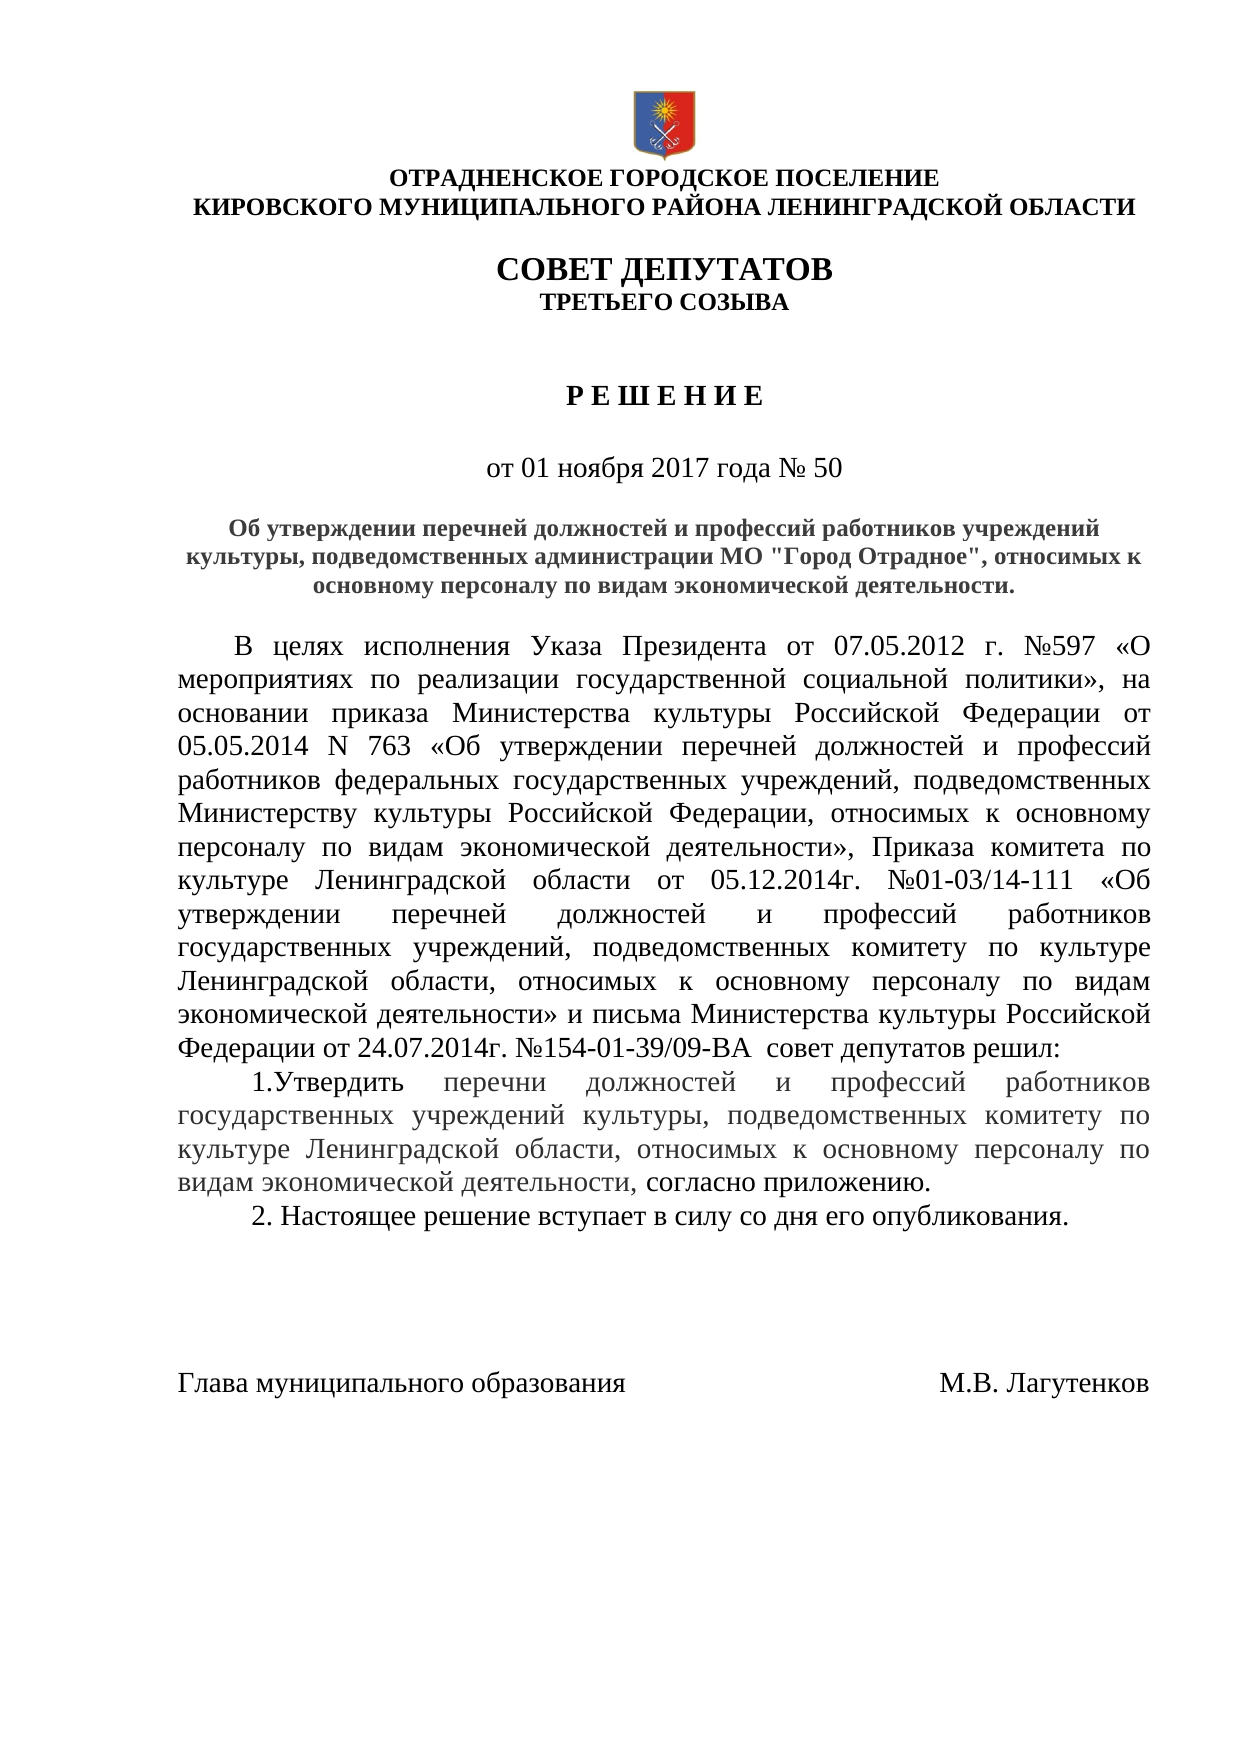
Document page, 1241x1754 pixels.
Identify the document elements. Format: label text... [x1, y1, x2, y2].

text ТРЕТЬЕГО СОЗЫВА [177, 287, 1152, 316]
text от 01 ноября 2017 года № 50 [177, 450, 1152, 484]
text 1.Утвердить перечни должностей и профессий работников государственных учреждений культуры, подведомственных комитету по культуре Ленинградской области, относимых к основному персоналу по видам экономической деятельности, согласно приложению. [177, 1064, 1152, 1198]
text ОТРАДНЕНСКОЕ ГОРОДСКОЕ ПОСЕЛЕНИЕ [177, 163, 1152, 192]
text 2. Настоящее решение вступает в силу со дня его опубликования. [177, 1198, 1152, 1231]
text Р Е Ш Е Н И Е [177, 378, 1152, 412]
text В целях исполнения Указа Президента от 07.05.2012 г. №597 «О мероприятиях по реализации государственной социальной политики», на основании приказа Министерства культуры Российской Федерации от 05.05.2014 N 763 «Об утверждении перечней должностей и профессий работников федеральных государственных учреждений, подведомственных Министерству культуры Российской Федерации, относимых к основному персоналу по видам экономической деятельности», Приказа комитета по культуре Ленинградской области от 05.12.2014г. №01-03/14-111 «Об утверждении перечней должностей и профессий работников государственных учреждений, подведомственных комитету по культуре Ленинградской области, относимых к основному персоналу по видам экономической деятельности» и письма Министерства культуры Российской Федерации от 24.07.2014г. №154-01-39/09-ВА совет депутатов решил: [177, 628, 1152, 1064]
picture [627, 87, 702, 163]
text КИРОВСКОГО МУНИЦИПАЛЬНОГО РАЙОНА ЛЕНИНГРАДСКОЙ ОБЛАСТИ [177, 192, 1152, 220]
text Глава муниципального образования М.В. Лагутенков [177, 1366, 1152, 1399]
text СОВЕТ ДЕПУТАТОВ [177, 249, 1152, 287]
